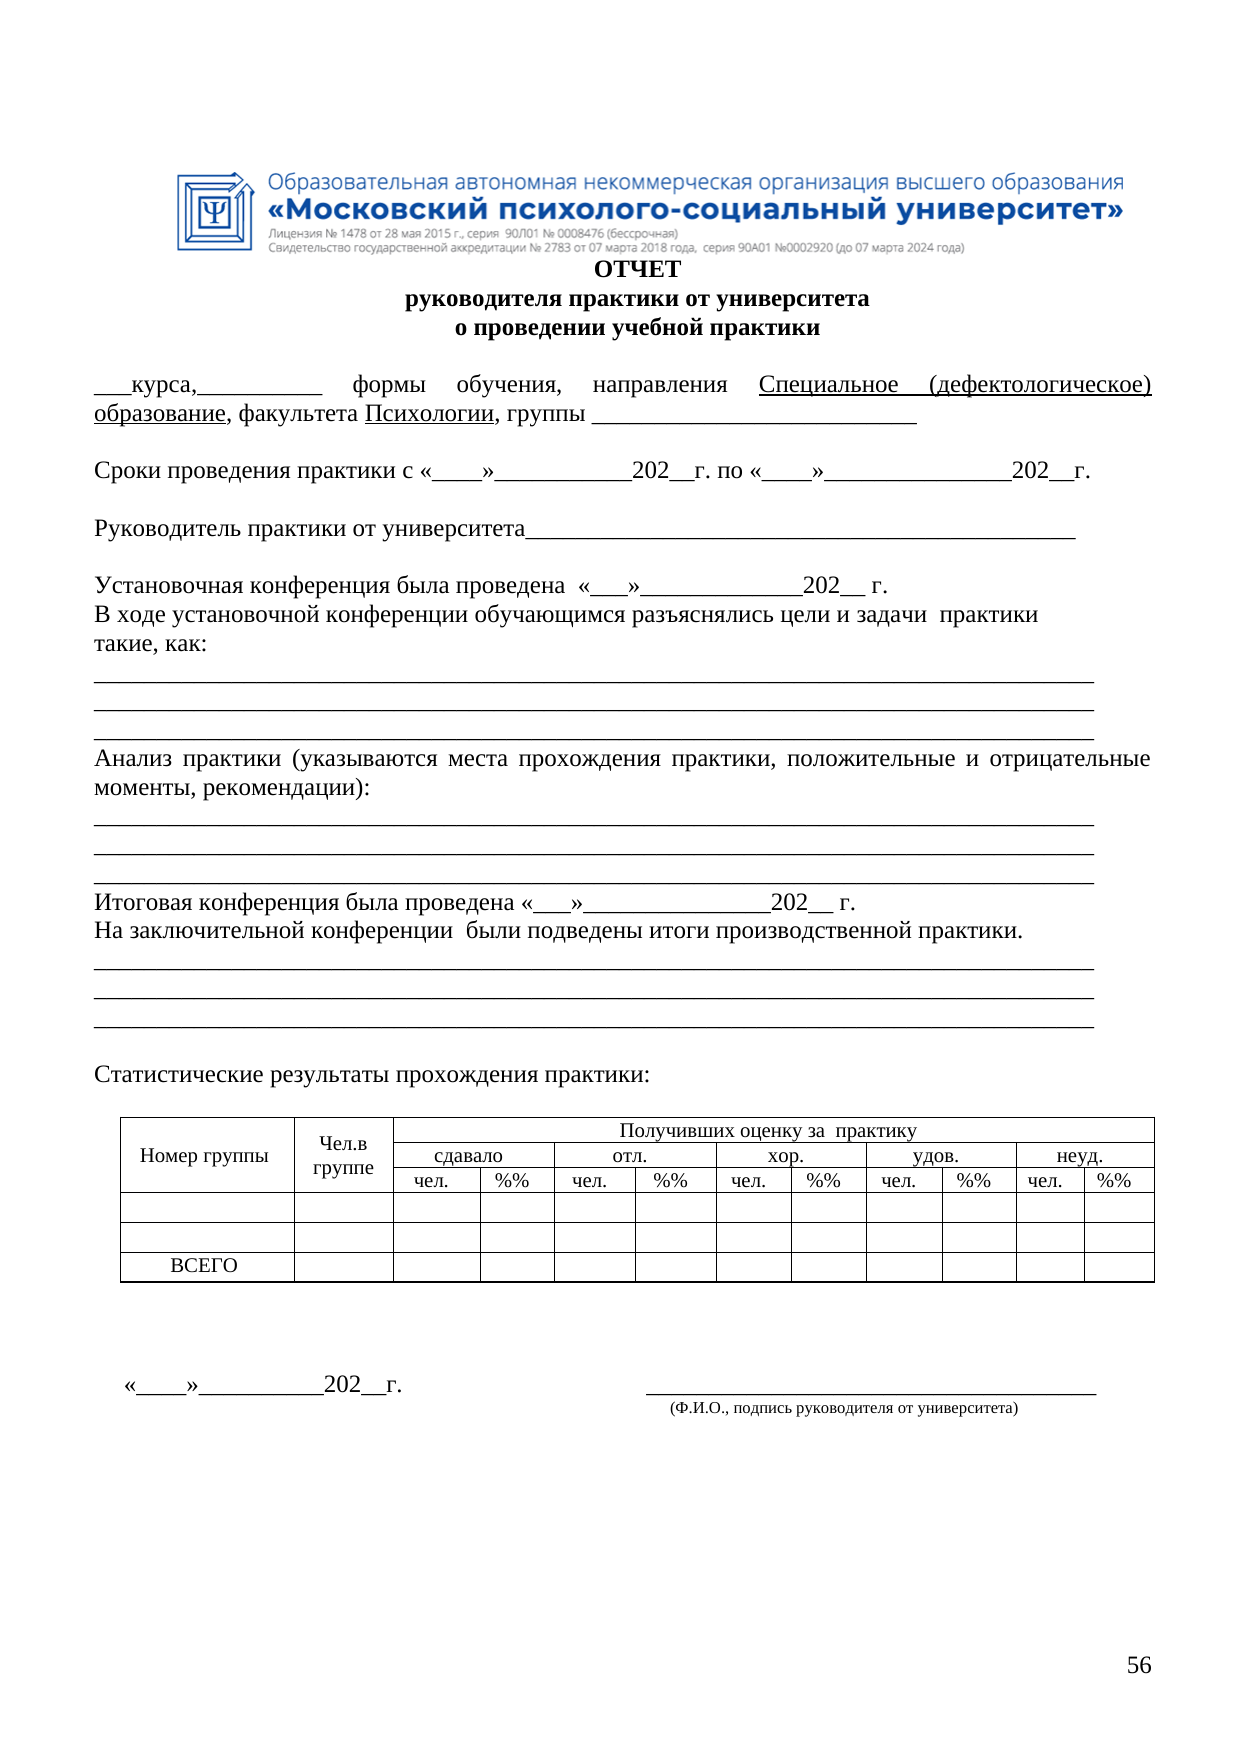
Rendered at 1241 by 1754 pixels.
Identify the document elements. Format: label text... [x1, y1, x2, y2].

table_cell [636, 1193, 716, 1222]
table_cell [555, 1253, 635, 1281]
text ________________________________________________________________________________ [94, 685, 1152, 714]
table_cell [943, 1193, 1016, 1222]
table_cell [394, 1193, 480, 1222]
table_cell [1017, 1193, 1084, 1222]
table_cell [1085, 1253, 1154, 1281]
table_cell [792, 1193, 866, 1222]
table_cell [121, 1193, 294, 1222]
text ________________________________________________________________________________ [94, 944, 1152, 973]
table_cell [481, 1223, 554, 1252]
table_cell [295, 1253, 393, 1281]
text На заключительной конференции были подведены итоги производственной практики. [94, 915, 1152, 944]
text ________________________________________________________________________________ [94, 973, 1152, 1002]
text Сроки проведения практики с «____»___________202__г. по «____»_______________202__г. [94, 455, 1152, 484]
table_cell сдавало [394, 1143, 554, 1167]
table_cell [394, 1253, 480, 1281]
table_cell [1017, 1253, 1084, 1281]
table_cell [717, 1193, 791, 1222]
text Анализ практики (указываются места прохождения практики, положительные и отрицательные моменты, рекомендации): [94, 743, 1152, 800]
table_header Чел.в группе [295, 1118, 393, 1192]
text такие, как: [94, 628, 1152, 657]
text Установочная конференция была проведена «___»_____________202__ г. [94, 570, 1152, 599]
table_cell чел. [717, 1168, 791, 1192]
text о проведении учебной практики [123, 312, 1152, 340]
table_cell [867, 1253, 942, 1281]
table_cell [943, 1223, 1016, 1252]
text ОТЧЕТ [123, 254, 1152, 283]
table_cell %% [943, 1168, 1016, 1192]
text ________________________________________________________________________________ [94, 657, 1152, 685]
table_cell [481, 1193, 554, 1222]
text Статистические результаты прохождения практики: [94, 1059, 1152, 1088]
table_cell чел. [1017, 1168, 1084, 1192]
table_cell хор. [717, 1143, 866, 1167]
table_cell чел. [867, 1168, 942, 1192]
table_cell [867, 1223, 942, 1252]
table_cell [1017, 1223, 1084, 1252]
table_cell [717, 1223, 791, 1252]
text ________________________________________________________________________________ [94, 858, 1152, 887]
table_cell [636, 1223, 716, 1252]
table_cell [867, 1193, 942, 1222]
text ________________________________________________________________________________ [94, 714, 1152, 743]
table_cell %% [481, 1168, 554, 1192]
table_cell %% [636, 1168, 716, 1192]
table_cell [943, 1253, 1016, 1281]
table_cell [121, 1223, 294, 1252]
table_cell %% [792, 1168, 866, 1192]
table_cell [394, 1223, 480, 1252]
table_cell [555, 1193, 635, 1222]
table_cell неуд. [1017, 1143, 1154, 1167]
table_cell [295, 1193, 393, 1222]
table_header Номер группы [121, 1118, 294, 1192]
table_cell [481, 1253, 554, 1281]
text руководителя практики от университета [123, 283, 1152, 312]
table_cell [1085, 1223, 1154, 1252]
table_cell [555, 1223, 635, 1252]
text Руководитель практики от университета____________________________________________ [94, 513, 1152, 542]
table_cell ВСЕГО [121, 1253, 294, 1281]
table_cell отл. [555, 1143, 716, 1167]
table_cell чел. [394, 1168, 480, 1192]
table_cell %% [1085, 1168, 1154, 1192]
text (Ф.И.О., подпись руководителя от университета) [670, 1397, 1152, 1417]
table_cell [792, 1223, 866, 1252]
table_cell [792, 1253, 866, 1281]
table_cell [717, 1253, 791, 1281]
table_header Получивших оценку за практику [394, 1118, 1154, 1142]
table_cell [1085, 1193, 1154, 1222]
text ___курса,__________ формы обучения, направления Специальное (дефектологическое) образование, факультета Психологии, группы __________________________ [94, 369, 1152, 427]
table_cell [295, 1223, 393, 1252]
text В ходе установочной конференции обучающимся разъяснялись цели и задачи практики [94, 599, 1152, 628]
text ________________________________________________________________________________ [94, 800, 1152, 829]
text Итоговая конференция была проведена «___»_______________202__ г. [94, 887, 1152, 915]
text ________________________________________________________________________________ [94, 829, 1152, 858]
table_cell удов. [867, 1143, 1016, 1167]
text «____»__________202__г. ____________________________________ [123, 1369, 1152, 1397]
text ________________________________________________________________________________ [94, 1002, 1152, 1030]
table_cell чел. [555, 1168, 635, 1192]
table_cell [636, 1253, 716, 1281]
